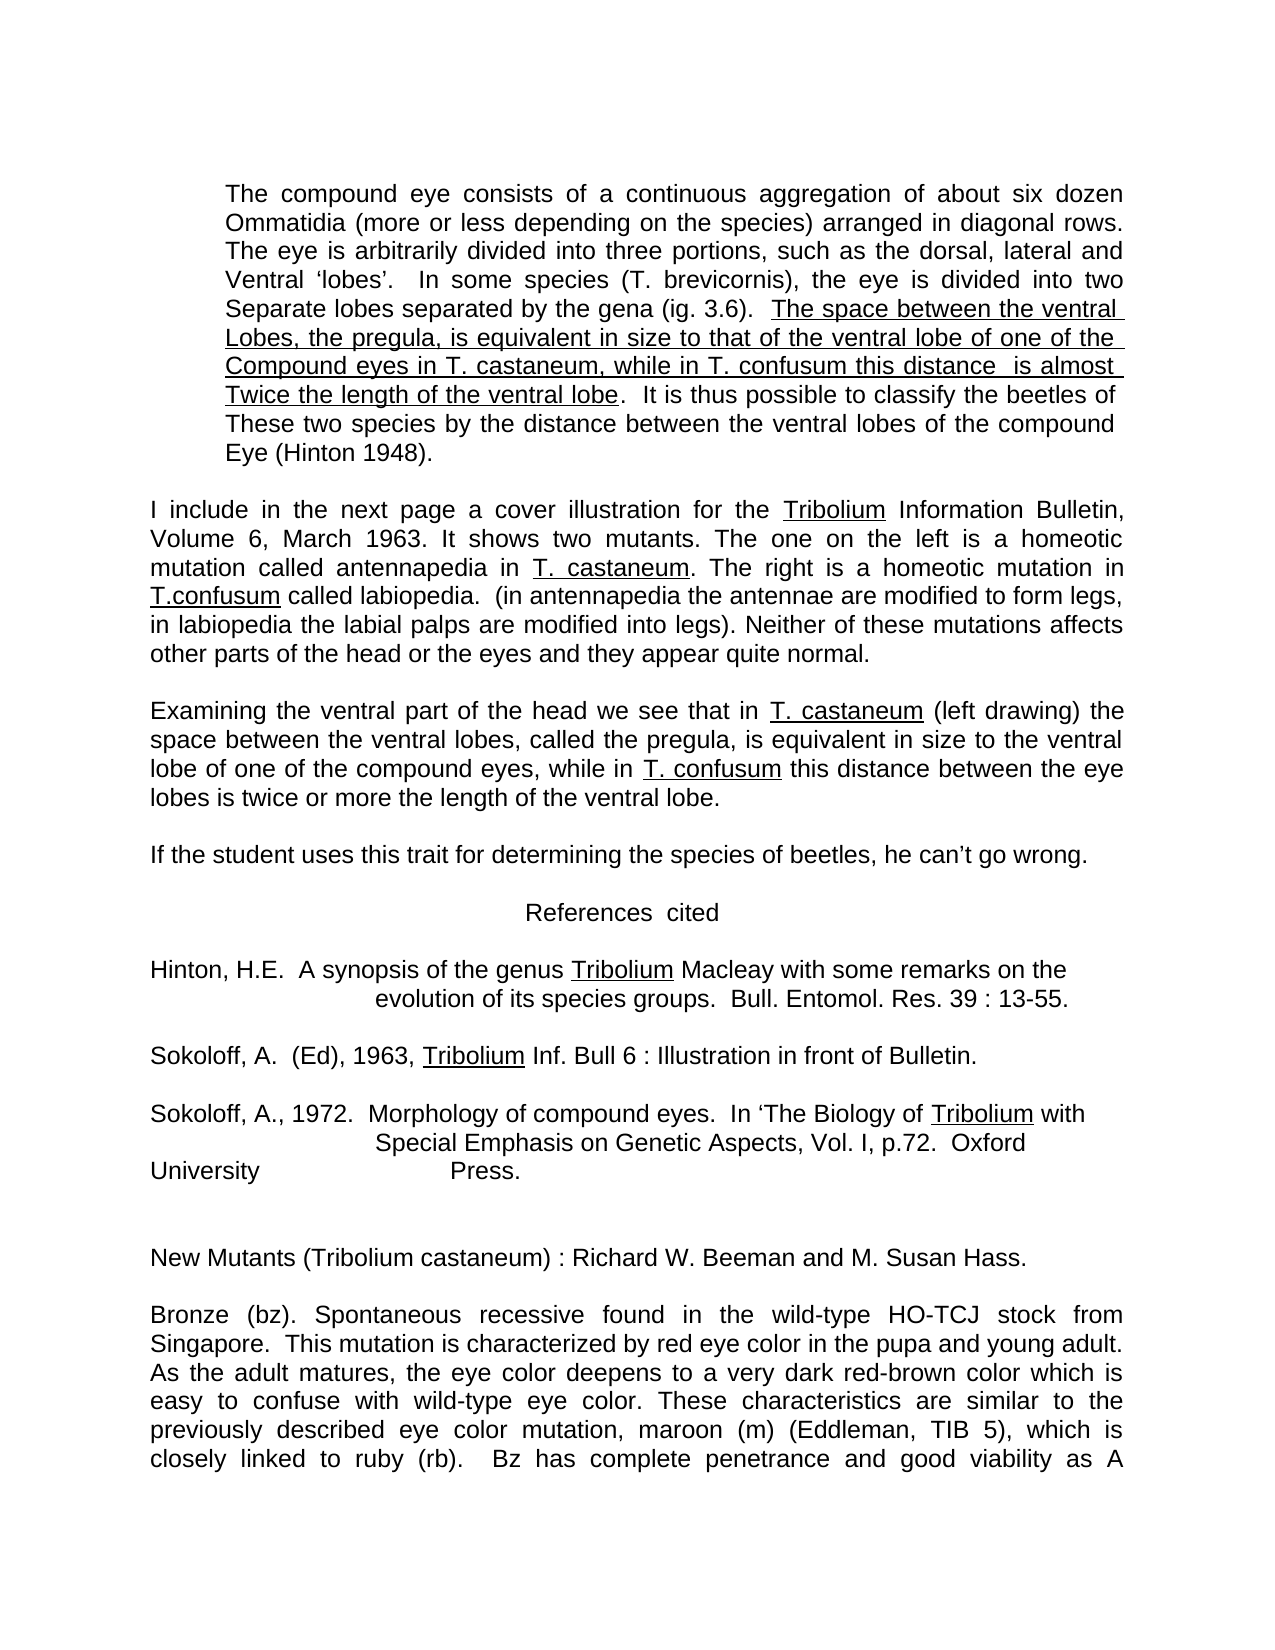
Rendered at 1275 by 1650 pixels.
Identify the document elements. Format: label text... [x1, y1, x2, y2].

text New Mutants (Tribolium castaneum) : Richard W. Beeman and M. Susan Hass. [150, 1242, 1125, 1271]
text References cited [150, 897, 1125, 926]
text The compound eye consists of a continuous aggregation of about six dozen Ommatidia (more or less depending on the species) arranged in diagonal rows. The eye is arbitrarily divided into three portions, such as the dorsal, lateral and Ventral ‘lobes’. In some species (T. brevicornis), the eye is divided into two Separate lobes separated by the gena (ig. 3.6). The space between the ventral Lobes, the pregula, is equivalent in size to that of the ventral lobe of one of the Compound eyes in T. castaneum, while in T. confusum this distance is almost Twice the length of the ventral lobe. It is thus possible to classify the beetles of These two species by the distance between the ventral lobes of the compound Eye (Hinton 1948). [150, 179, 1125, 466]
text Sokoloff, A. (Ed), 1963, Tribolium Inf. Bull 6 : Illustration in front of Bulletin. [150, 1041, 1125, 1070]
text If the student uses this trait for determining the species of beetles, he can’t go wrong. [150, 840, 1125, 869]
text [150, 1300, 1125, 1472]
text Hinton, H.E. A synopsis of the genus Tribolium Macleay with some remarks on the evolution of its species groups. Bull. Entomol. Res. 39 : 13-55. [150, 955, 1125, 1012]
text Sokoloff, A., 1972. Morphology of compound eyes. In ‘The Biology of Tribolium with Special Emphasis on Genetic Aspects, Vol. I, p.72. Oxford University Press. [150, 1099, 1125, 1185]
text Examining the ventral part of the head we see that in T. castaneum (left drawing) the space between the ventral lobes, called the pregula, is equivalent in size to the ventral lobe of one of the compound eyes, while in T. confusum this distance between the eye lobes is twice or more the length of the ventral lobe. [150, 696, 1125, 811]
text I include in the next page a cover illustration for the Tribolium Information Bulletin, Volume 6, March 1963. It shows two mutants. The one on the left is a homeotic mutation called antennapedia in T. castaneum. The right is a homeotic mutation in T.confusum called labiopedia. (in antennapedia the antennae are modified to form legs, in labiopedia the labial palps are modified into legs). Neither of these mutations affects other parts of the head or the eyes and they appear quite normal. [150, 495, 1125, 667]
